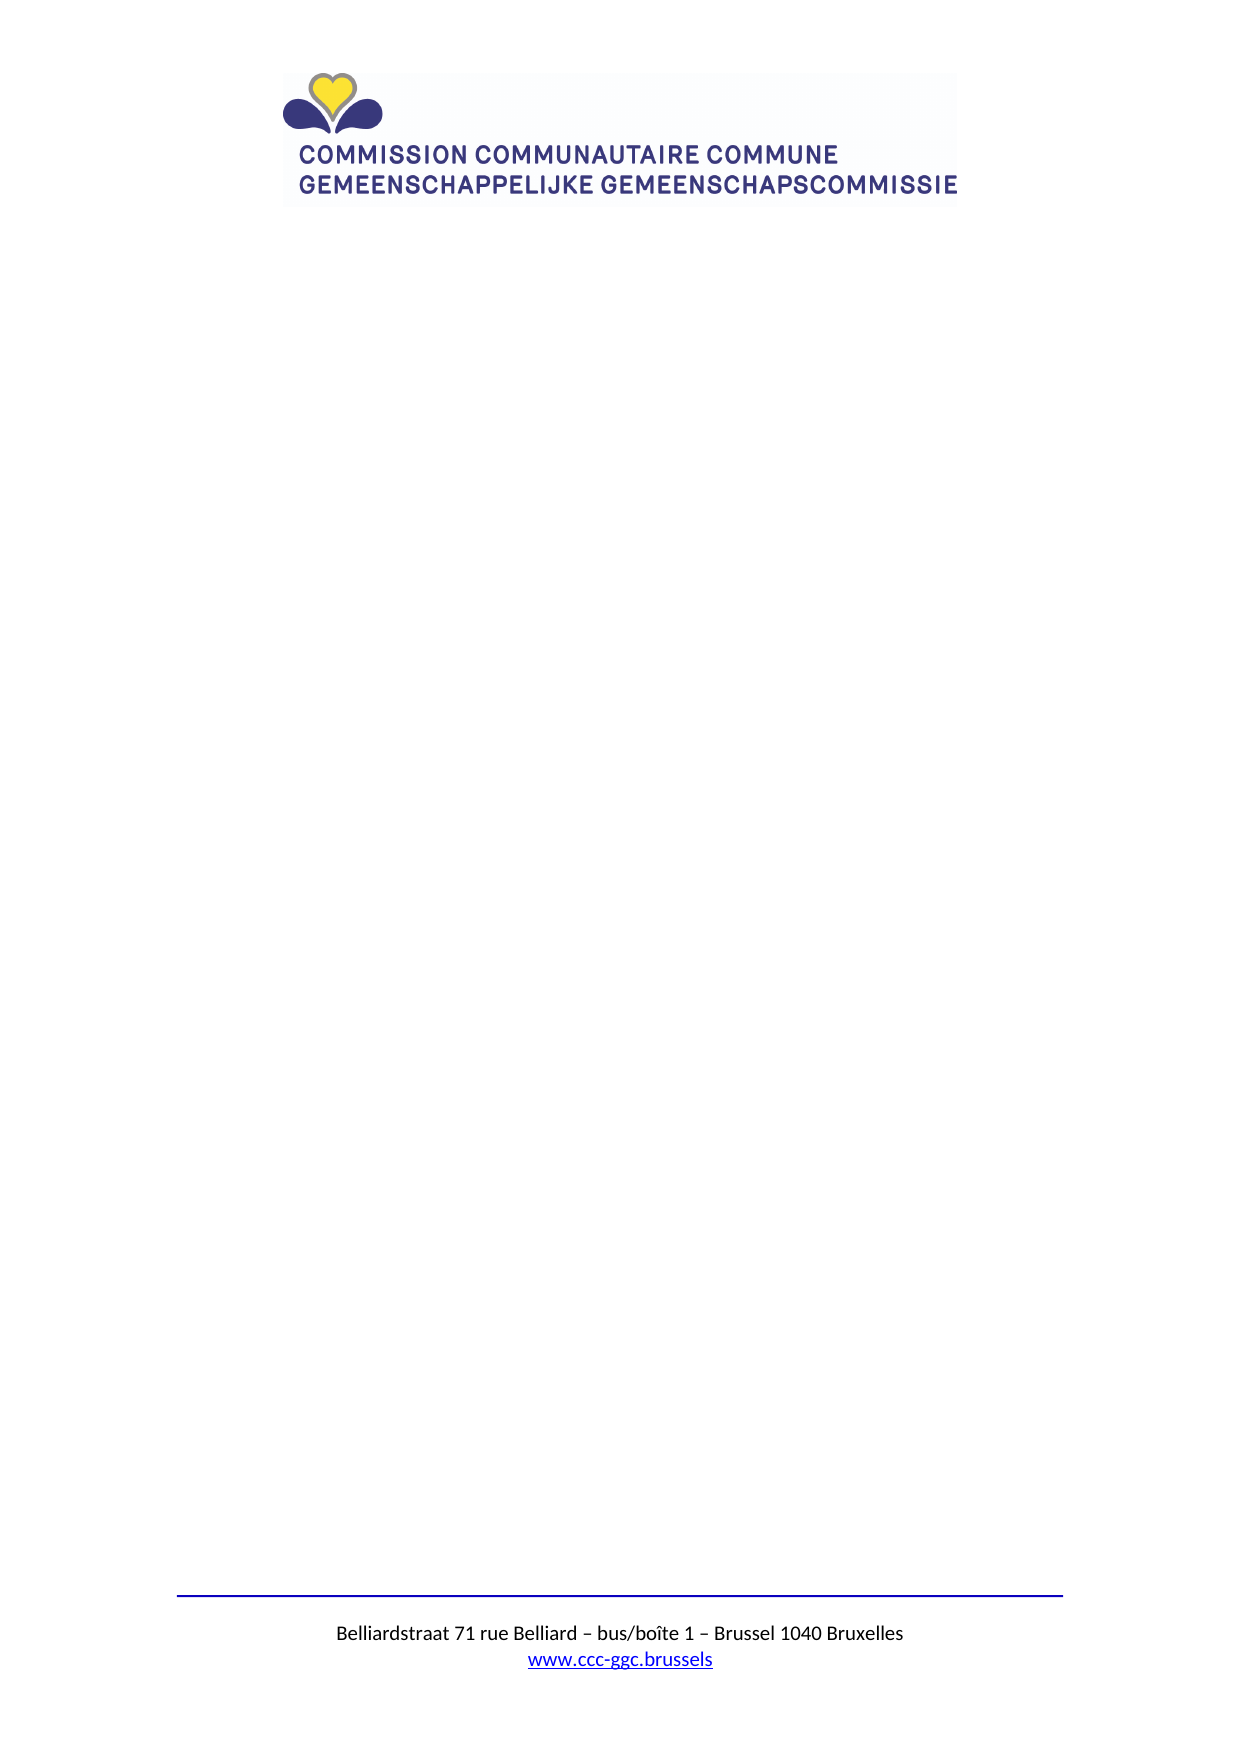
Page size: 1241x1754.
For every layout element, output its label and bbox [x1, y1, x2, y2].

picture [283, 73, 957, 207]
